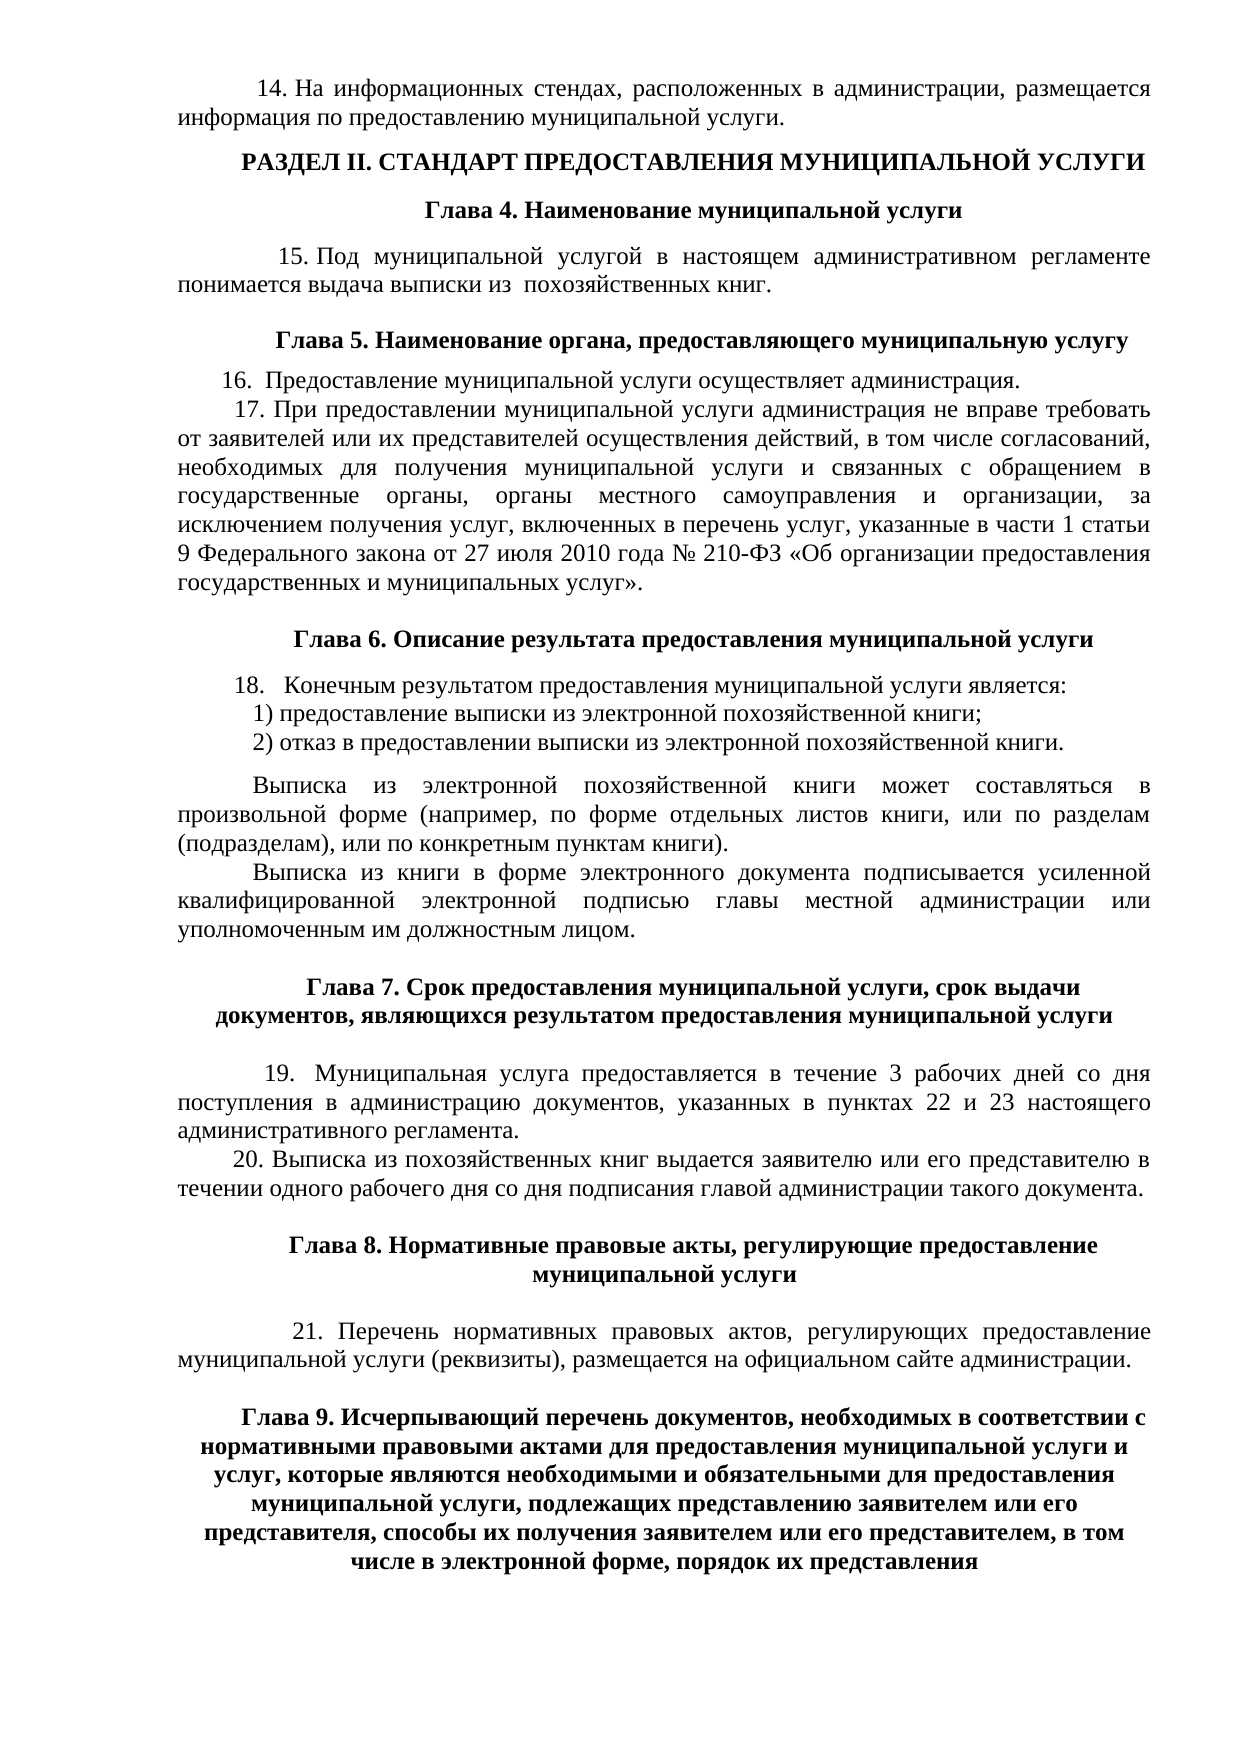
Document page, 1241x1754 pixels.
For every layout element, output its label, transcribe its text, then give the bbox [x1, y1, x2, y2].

text Выписка из электронной похозяйственной книги может составляться в произвольной форме (например, по форме отдельных листов книги, или по разделам (подразделам), или по конкретным пунктам книги). [177, 770, 1152, 857]
text Глава 8. Нормативные правовые акты, регулирующие предоставление муниципальной услуги [177, 1230, 1152, 1288]
text Выписка из книги в форме электронного документа подписывается усиленной квалифицированной электронной подписью главы местной администрации или уполномоченным им должностным лицом. [177, 857, 1152, 943]
text Глава 9. Исчерпывающий перечень документов, необходимых в соответствии с нормативными правовыми актами для предоставления муниципальной услуги и услуг, которые являются необходимыми и обязательными для предоставления муниципальной услуги, подлежащих представлению заявителем или его представителя, способы их получения заявителем или его представителем, в том числе в электронной форме, порядок их представления [177, 1402, 1152, 1574]
text 21. Перечень нормативных правовых актов, регулирующих предоставление муниципальной услуги (реквизиты), размещается на официальном сайте администрации. [177, 1316, 1152, 1373]
text 2) отказ в предоставлении выписки из электронной похозяйственной книги. [177, 727, 1152, 756]
text 20. Выписка из похозяйственных книг выдается заявителю или его представителю в течении одного рабочего дня со дня подписания главой администрации такого документа. [177, 1144, 1152, 1202]
text Глава 4. Наименование муниципальной услуги [177, 195, 1152, 224]
text 18. Конечным результатом предоставления муниципальной услуги является: [177, 670, 1152, 698]
text 15. Под муниципальной услугой в настоящем административном регламенте понимается выдача выписки из похозяйственных книг. [177, 241, 1152, 298]
text 14. На информационных стендах, расположенных в администрации, размещается информация по предоставлению муниципальной услуги. [177, 73, 1152, 131]
text Глава 7. Срок предоставления муниципальной услуги, срок выдачи документов, являющихся результатом предоставления муниципальной услуги [177, 972, 1152, 1029]
text 16. Предоставление муниципальной услуги осуществляет администрация. [177, 365, 1152, 394]
text 19. Муниципальная услуга предоставляется в течение 3 рабочих дней со дня поступления в администрацию документов, указанных в пунктах 22 и 23 настоящего административного регламента. [177, 1058, 1152, 1144]
text РАЗДЕЛ II. СТАНДАРТ ПРЕДОСТАВЛЕНИЯ МУНИЦИПАЛЬНОЙ УСЛУГИ [177, 147, 1152, 176]
text Глава 6. Описание результата предоставления муниципальной услуги [177, 624, 1152, 653]
text 1) предоставление выписки из электронной похозяйственной книги; [177, 698, 1152, 727]
text 17. При предоставлении муниципальной услуги администрация не вправе требовать от заявителей или их представителей осуществления действий, в том числе согласований, необходимых для получения муниципальной услуги и связанных с обращением в государственные органы, органы местного самоуправления и организации, за исключением получения услуг, включенных в перечень услуг, указанные в части 1 статьи 9 Федерального закона от 27 июля 2010 года № 210-ФЗ «Об организации предоставления государственных и муниципальных услуг». [177, 394, 1152, 595]
text Глава 5. Наименование органа, предоставляющего муниципальную услугу [177, 325, 1152, 353]
